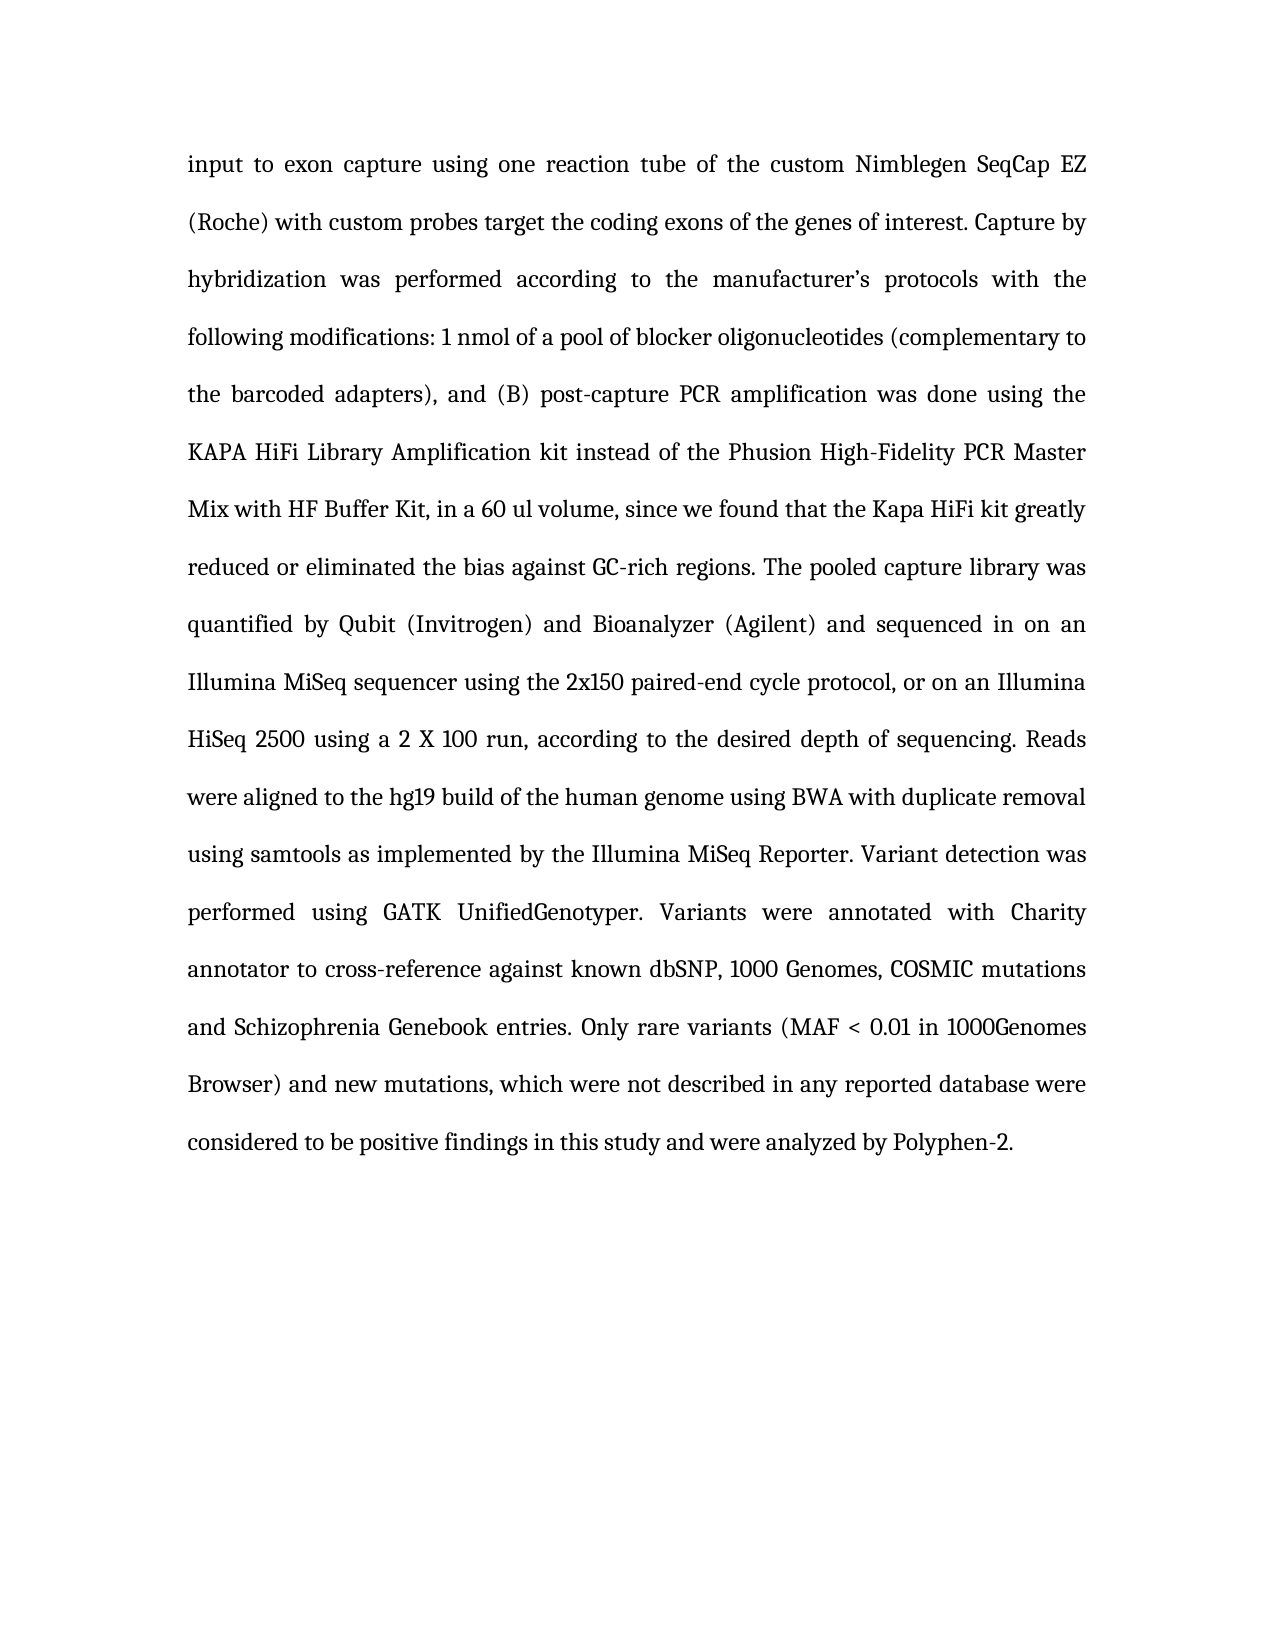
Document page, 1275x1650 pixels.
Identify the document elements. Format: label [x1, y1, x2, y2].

text [187, 150, 1087, 1156]
